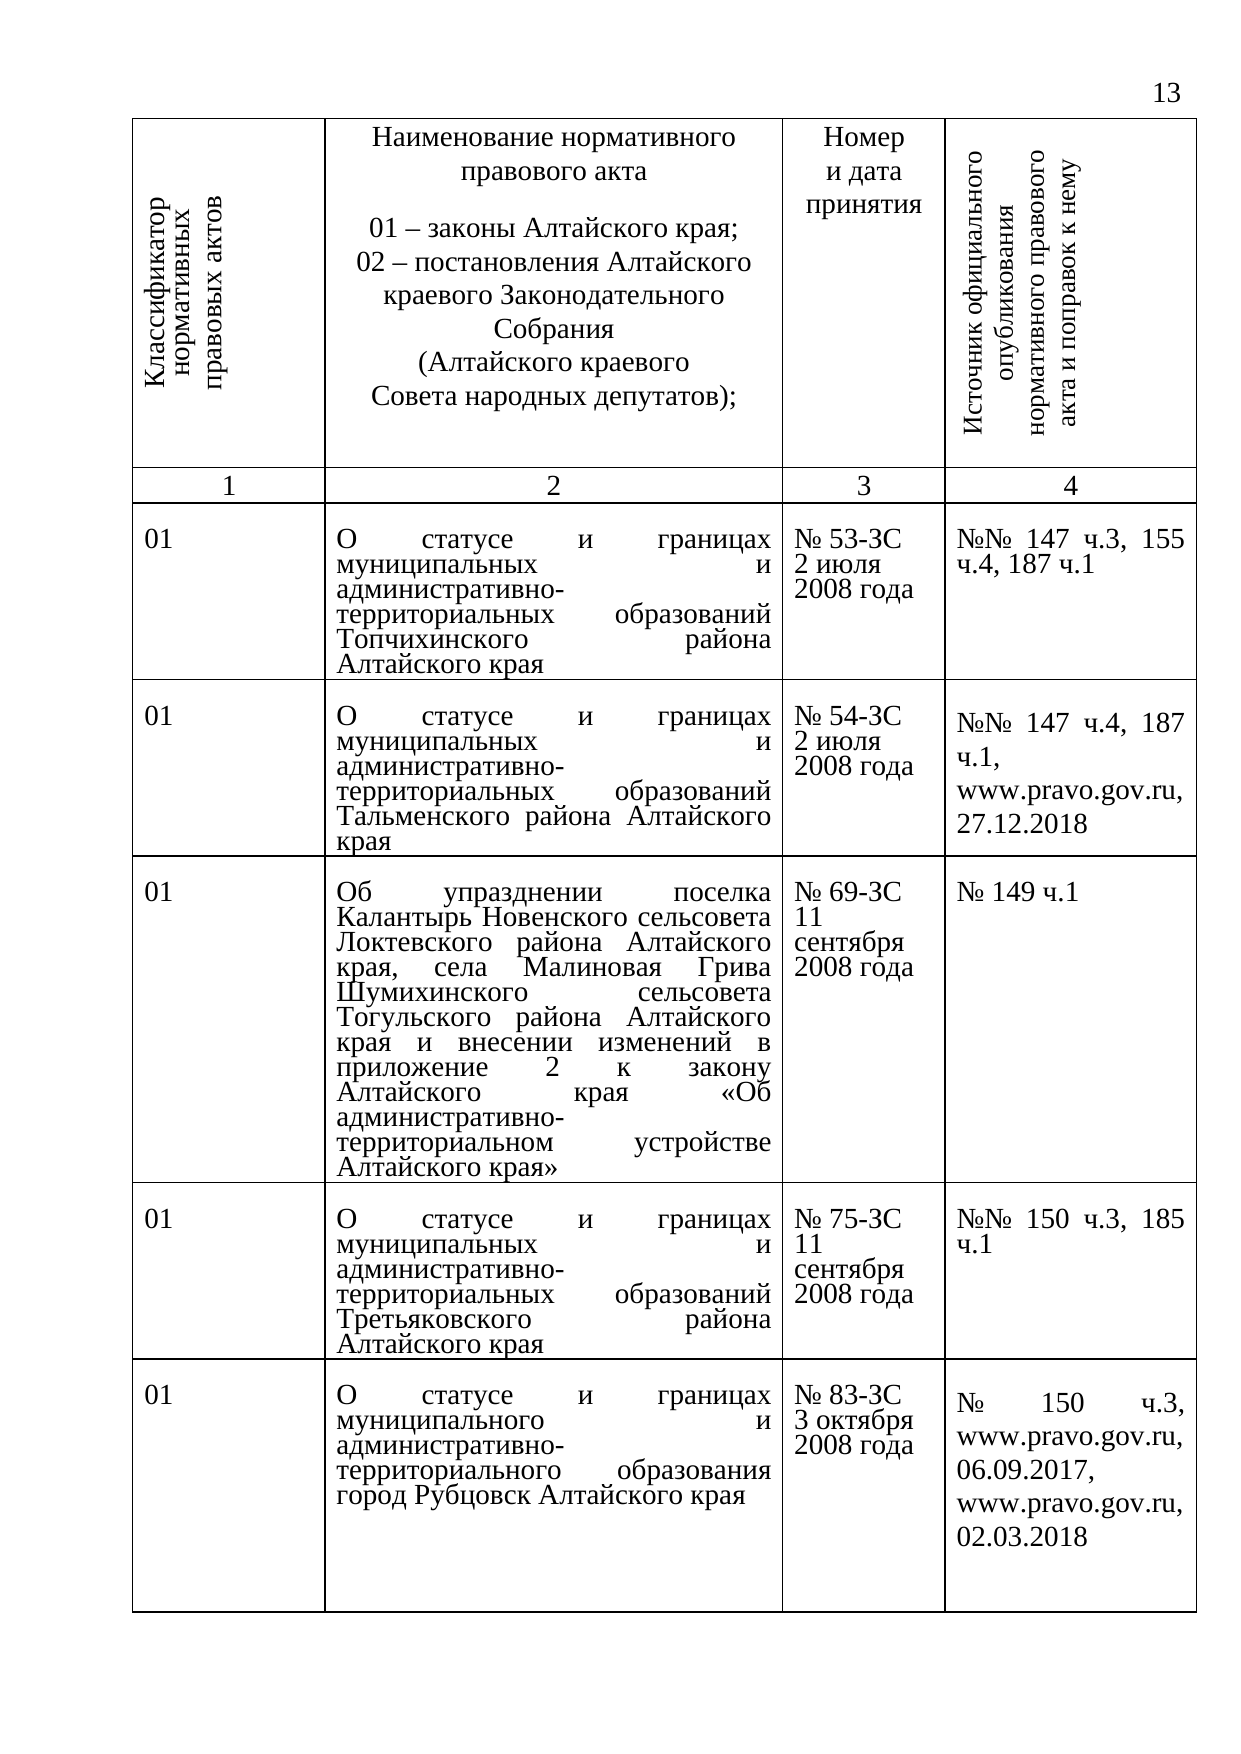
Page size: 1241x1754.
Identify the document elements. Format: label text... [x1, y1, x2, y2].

table_cell О статусе и границах муниципальных и административно-территориальных образований Третьяковского района Алтайского края [326, 1183, 782, 1358]
table_cell 2 [326, 468, 782, 502]
table_header Наименование нормативного правового акта 01 – законы Алтайского края; 02 – постановления Алтайского краевого Законодательного Собрания (Алтайского краевого Совета народных депутатов); [326, 119, 782, 467]
table_cell 01 [133, 1183, 324, 1358]
table_cell О статусе и границах муниципальных и административно-территориальных образований Топчихинского района Алтайского края [326, 504, 782, 678]
table_cell О статусе и границах муниципального и административно-территориального образования город Рубцовск Алтайского края [326, 1360, 782, 1611]
table_cell 4 [946, 468, 1196, 502]
table_header Источник официального опубликования нормативного правового акта и поправок к нему [946, 119, 1196, 467]
table_cell 01 [133, 857, 324, 1182]
table_cell № 150 ч.3, www.pravo.gov.ru, 06.09.2017, www.pravo.gov.ru, 02.03.2018 [946, 1360, 1196, 1611]
table_cell № 69-ЗС 11 сентября 2008 года [783, 857, 944, 1182]
table_cell 01 [133, 680, 324, 855]
table_cell № 53-ЗС 2 июля 2008 года [783, 504, 944, 678]
table_header Классификатор нормативных правовых актов [133, 119, 324, 467]
table_cell 3 [783, 468, 944, 502]
table_cell № 149 ч.1 [946, 857, 1196, 1182]
table_cell № 83-ЗС 3 октября 2008 года [783, 1360, 944, 1611]
table_cell 01 [133, 1360, 324, 1611]
table_cell 1 [133, 468, 324, 502]
table_cell № 75-ЗС 11 сентября 2008 года [783, 1183, 944, 1358]
table_cell № 54-ЗС 2 июля 2008 года [783, 680, 944, 855]
table_cell №№ 147 ч.4, 187 ч.1, www.pravo.gov.ru, 27.12.2018 [946, 680, 1196, 855]
table_cell О статусе и границах муниципальных и административно-территориальных образований Тальменского района Алтайского края [326, 680, 782, 855]
table_cell Об упразднении поселка Калантырь Новенского сельсовета Локтевского района Алтайского края, села Малиновая Грива Шумихинского сельсовета Тогульского района Алтайского края и внесении изменений в приложение 2 к закону Алтайского края «Об административно-территориальном устройстве Алтайского края» [326, 857, 782, 1182]
table_cell 01 [133, 504, 324, 678]
table_header Номер и дата принятия [783, 119, 944, 467]
table_cell №№ 147 ч.3, 155 ч.4, 187 ч.1 [946, 504, 1196, 678]
table_cell №№ 150 ч.3, 185 ч.1 [946, 1183, 1196, 1358]
